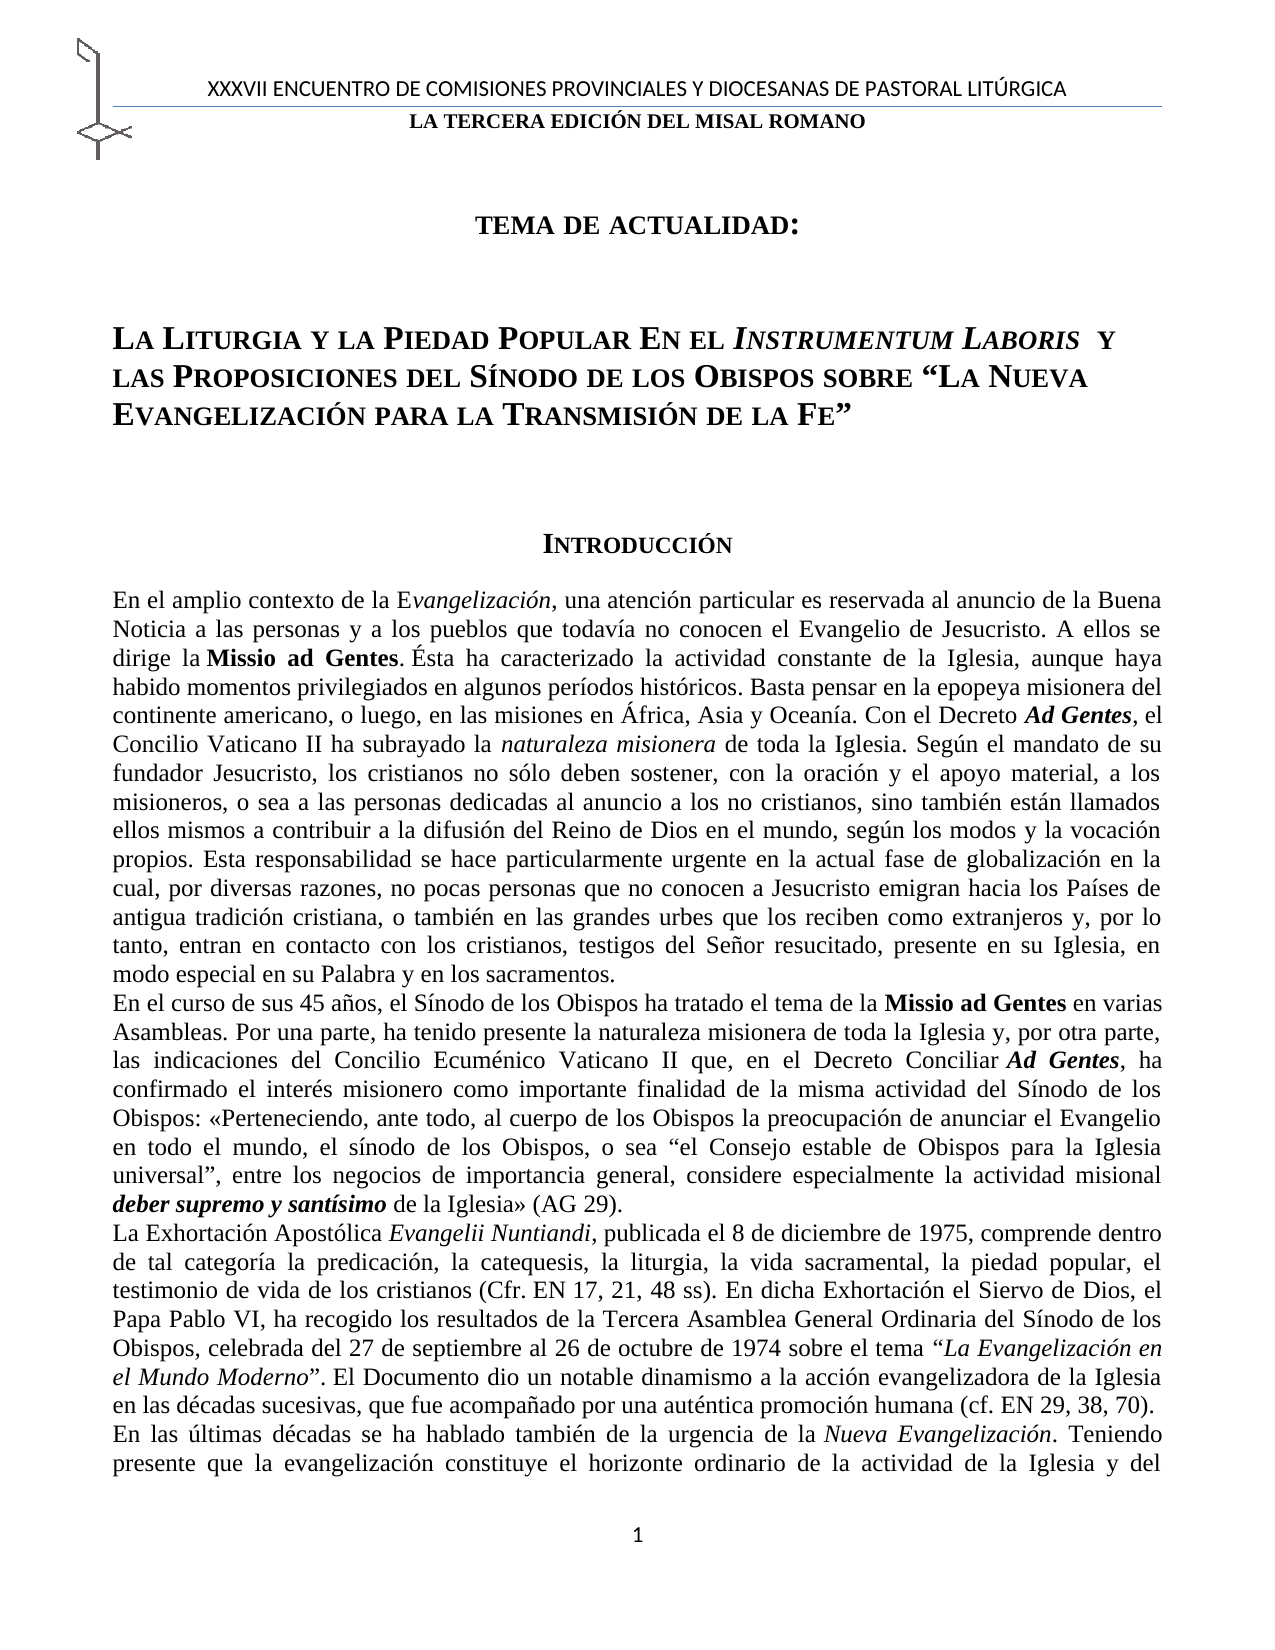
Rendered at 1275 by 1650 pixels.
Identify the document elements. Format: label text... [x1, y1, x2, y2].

text tema de actualidad: [112, 203, 1162, 241]
text Introducción [112, 526, 1162, 559]
text La Exhortación Apostólica Evangelii Nuntiandi, publicada el 8 de diciembre de 1975, comprende dentro de tal categoría la predicación, la catequesis, la liturgia, la vida sacramental, la piedad popular, el testimonio de vida de los cristianos (Cfr. EN 17, 21, 48 ss). En dicha Exhortación el Siervo de Dios, el Papa Pablo VI, ha recogido los resultados de la Tercera Asamblea General Ordinaria del Sínodo de los Obispos, celebrada del 27 de septiembre al 26 de octubre de 1974 sobre el tema “La Evangelización en el Mundo Moderno”. El Documento dio un notable dinamismo a la acción evangelizadora de la Iglesia en las décadas sucesivas, que fue acompañado por una auténtica promoción humana (cf. EN 29, 38, 70). [112, 1218, 1162, 1419]
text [112, 1419, 1162, 1477]
text La Liturgia y la Piedad Popular En el Instrumentum Laboris y las Proposiciones del Sínodo de los Obispos sobre “La Nueva Evangelización para la Transmisión de la Fe” [112, 318, 1162, 433]
text En el amplio contexto de la Evangelización, una atención particular es reservada al anuncio de la Buena Noticia a las personas y a los pueblos que todavía no conocen el Evangelio de Jesucristo. A ellos se dirige la Missio ad Gentes. Ésta ha caracterizado la actividad constante de la Iglesia, aunque haya habido momentos privilegiados en algunos períodos históricos. Basta pensar en la epopeya misionera del continente americano, o luego, en las misiones en África, Asia y Oceanía. Con el Decreto Ad Gentes, el Concilio Vaticano II ha subrayado la naturaleza misionera de toda la Iglesia. Según el mandato de su fundador Jesucristo, los cristianos no sólo deben sostener, con la oración y el apoyo material, a los misioneros, o sea a las personas dedicadas al anuncio a los no cristianos, sino también están llamados ellos mismos a contribuir a la difusión del Reino de Dios en el mundo, según los modos y la vocación propios. Esta responsabilidad se hace particularmente urgente en la actual fase de globalización en la cual, por diversas razones, no pocas personas que no conocen a Jesucristo emigran hacia los Países de antigua tradición cristiana, o también en las grandes urbes que los reciben como extranjeros y, por lo tanto, entran en contacto con los cristianos, testigos del Señor resucitado, presente en su Iglesia, en modo especial en su Palabra y en los sacramentos. [112, 586, 1162, 988]
picture [77, 37, 138, 169]
text En el curso de sus 45 años, el Sínodo de los Obispos ha tratado el tema de la Missio ad Gentes en varias Asambleas. Por una parte, ha tenido presente la naturaleza misionera de toda la Iglesia y, por otra parte, las indicaciones del Concilio Ecuménico Vaticano II que, en el Decreto Conciliar Ad Gentes, ha confirmado el interés misionero como importante finalidad de la misma actividad del Sínodo de los Obispos: «Perteneciendo, ante todo, al cuerpo de los Obispos la preocupación de anunciar el Evangelio en todo el mundo, el sínodo de los Obispos, o sea “el Consejo estable de Obispos para la Iglesia universal”, entre los negocios de importancia general, considere especialmente la actividad misional deber supremo y santísimo de la Iglesia» (AG 29). [112, 988, 1162, 1218]
